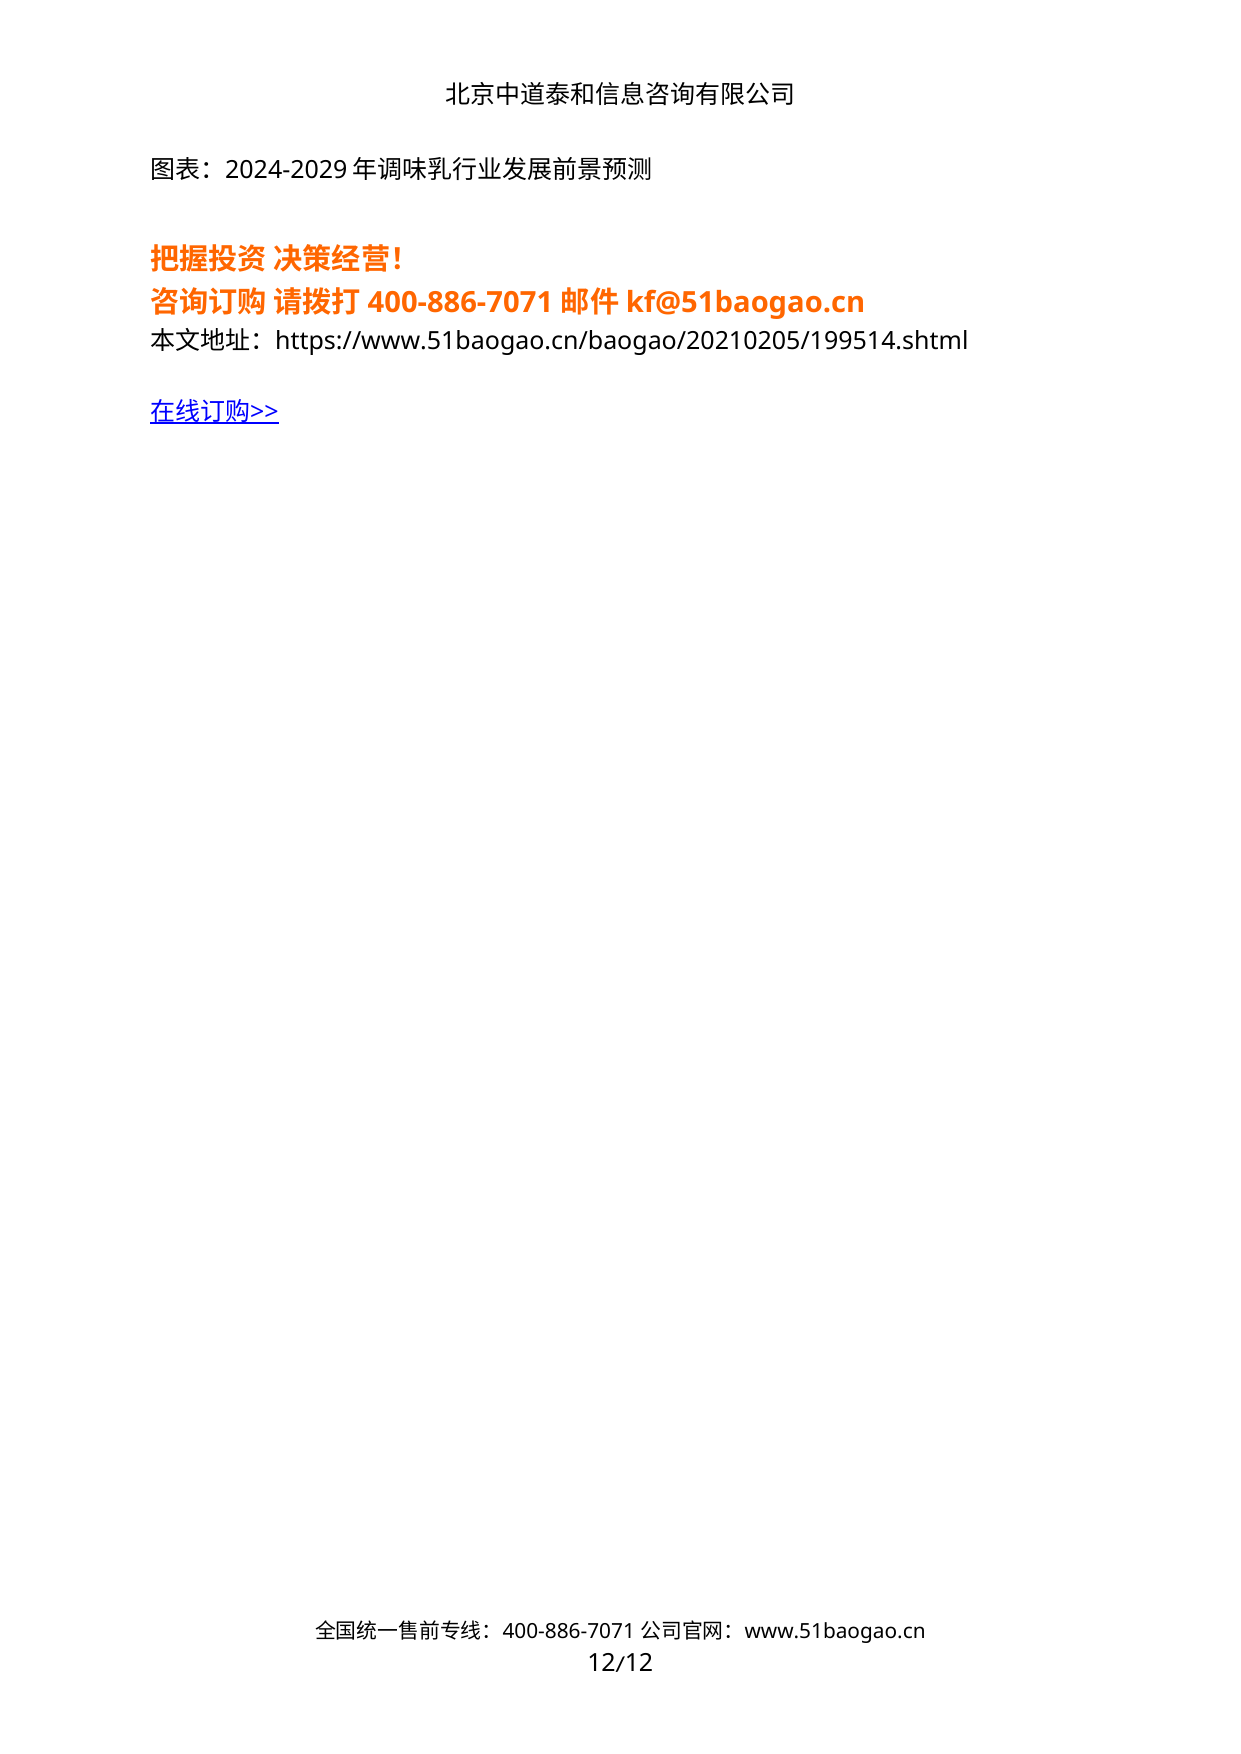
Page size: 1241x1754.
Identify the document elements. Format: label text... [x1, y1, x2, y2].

text 把握投资 决策经营！咨询订购 请拨打 400-886-7071 邮件 kf@51baogao.cn本文地址：https://www.51baogao.cn/baogao/20210205/199514.shtml [150, 202, 1090, 357]
text 在线订购>> [150, 357, 1090, 427]
text 图表：2024-2029年调味乳行业发展前景预测 [150, 150, 1090, 186]
